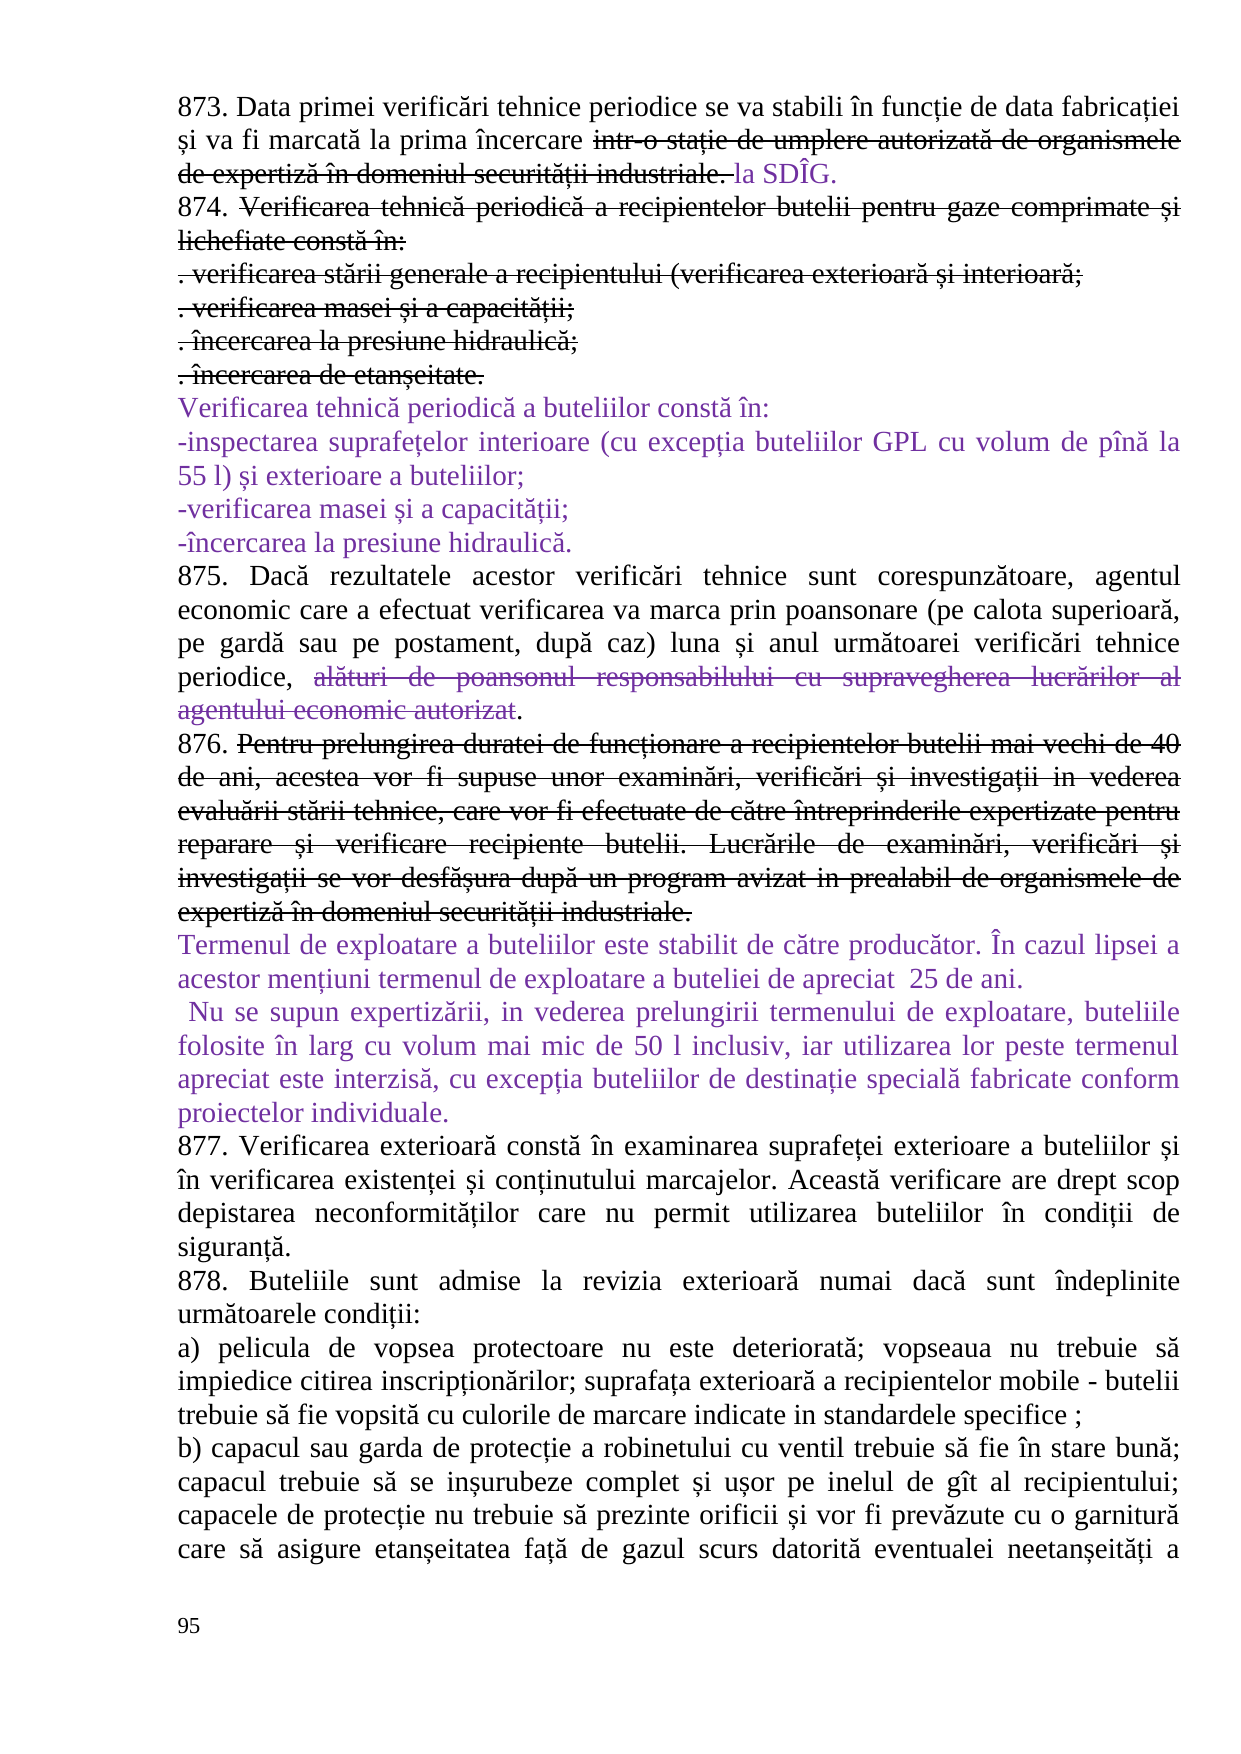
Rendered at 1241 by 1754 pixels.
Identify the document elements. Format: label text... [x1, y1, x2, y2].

text 876. Pentru prelungirea duratei de funcționare a recipientelor butelii mai vechi de 40 de ani, acestea vor fi supuse unor examinări, verificări și investigații in vederea evaluării stării tehnice, care vor fi efectuate de către întreprinderile expertizate pentru reparare și verificare recipiente butelii. Lucrările de examinări, verificări și investigații se vor desfășura după un program avizat in prealabil de organismele de expertiză în domeniul securității industriale. [177, 846, 1181, 878]
text 875. Dacă rezultatele acestor verificări tehnice sunt corespunzătoare, agentul economic care a efectuat verificarea va marca prin poansonare (pe calota superioară, pe gardă sau pe postament, după caz) luna și anul următoarei verificări tehnice periodice, alături de poansonul responsabilului cu supravegherea lucrărilor al agentului economic autorizat. [177, 558, 1181, 726]
text -încercarea la presiune hidraulică. [177, 525, 1181, 558]
text 874. Verificarea tehnică periodică a recipientelor butelii pentru gaze comprimate și lichefiate constă în: [177, 189, 1181, 256]
text 873. Data primei verificări tehnice periodice se va stabili în funcție de data fabricației și va fi marcată la prima încercare intr-o stație de umplere autorizată de organismele de expertiză în domeniul securității industriale. la SDÎG. [177, 89, 1181, 189]
text . încercarea de etanșeitate. [177, 357, 1181, 391]
text Termenul de exploatare a buteliilor este stabilit de către producător. În cazul lipsei a acestor mențiuni termenul de exploatare a buteliei de apreciat 25 de ani. [177, 927, 1181, 994]
text . verificarea masei și a capacității; [177, 290, 1181, 323]
text Nu se supun expertizării, in vederea prelungirii termenului de exploatare, buteliile folosite în larg cu volum mai mic de 50 l inclusiv, iar utilizarea lor peste termenul apreciat este interzisă, cu excepția buteliilor de destinație specială fabricate conform proiectelor individuale. [177, 994, 1181, 1128]
text 877. Verificarea exterioară constă în examinarea suprafeței exterioare a buteliilor și în verificarea existenței și conținutului marcajelor. Această verificare are drept scop depistarea neconformităților care nu permit utilizarea buteliilor în condiții de siguranță. [177, 1128, 1181, 1263]
text Verificarea tehnică periodică a buteliilor constă în: [177, 391, 1181, 424]
text 878. Buteliile sunt admise la revizia exterioară numai dacă sunt îndeplinite următoarele condiții: [177, 1263, 1181, 1330]
text 876. Pentru prelungirea duratei de funcționare a recipientelor butelii mai vechi de 40 de ani, acestea vor fi supuse unor examinări, verificări și investigații in vederea evaluării stării tehnice, care vor fi efectuate de către întreprinderile expertizate pentru reparare și verificare recipiente butelii. Lucrările de examinări, verificări și investigații se vor desfășura după un program avizat in prealabil de organismele de expertiză în domeniul securității industriale. [177, 779, 1181, 845]
text -inspectarea suprafețelor interioare (cu excepția buteliilor GPL cu volum de pînă la 55 l) și exterioare a buteliilor; [177, 424, 1181, 491]
text . încercarea la presiune hidraulică; [177, 323, 1181, 357]
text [177, 1430, 1181, 1564]
text 876. Pentru prelungirea duratei de funcționare a recipientelor butelii mai vechi de 40 de ani, acestea vor fi supuse unor examinări, verificări și investigații in vederea evaluării stării tehnice, care vor fi efectuate de către întreprinderile expertizate pentru reparare și verificare recipiente butelii. Lucrările de examinări, verificări și investigații se vor desfășura după un program avizat in prealabil de organismele de expertiză în domeniul securității industriale. [177, 726, 1181, 778]
text -verificarea masei și a capacității; [177, 491, 1181, 525]
text 876. Pentru prelungirea duratei de funcționare a recipientelor butelii mai vechi de 40 de ani, acestea vor fi supuse unor examinări, verificări și investigații in vederea evaluării stării tehnice, care vor fi efectuate de către întreprinderile expertizate pentru reparare și verificare recipiente butelii. Lucrările de examinări, verificări și investigații se vor desfășura după un program avizat in prealabil de organismele de expertiză în domeniul securității industriale. [177, 879, 1181, 927]
text . verificarea stării generale a recipientului (verificarea exterioară și interioară; [177, 256, 1181, 290]
text a) pelicula de vopsea protectoare nu este deteriorată; vopseaua nu trebuie să impiedice citirea inscripționărilor; suprafața exterioară a recipientelor mobile - butelii trebuie să fie vopsită cu culorile de marcare indicate in standardele specifice ; [177, 1330, 1181, 1430]
